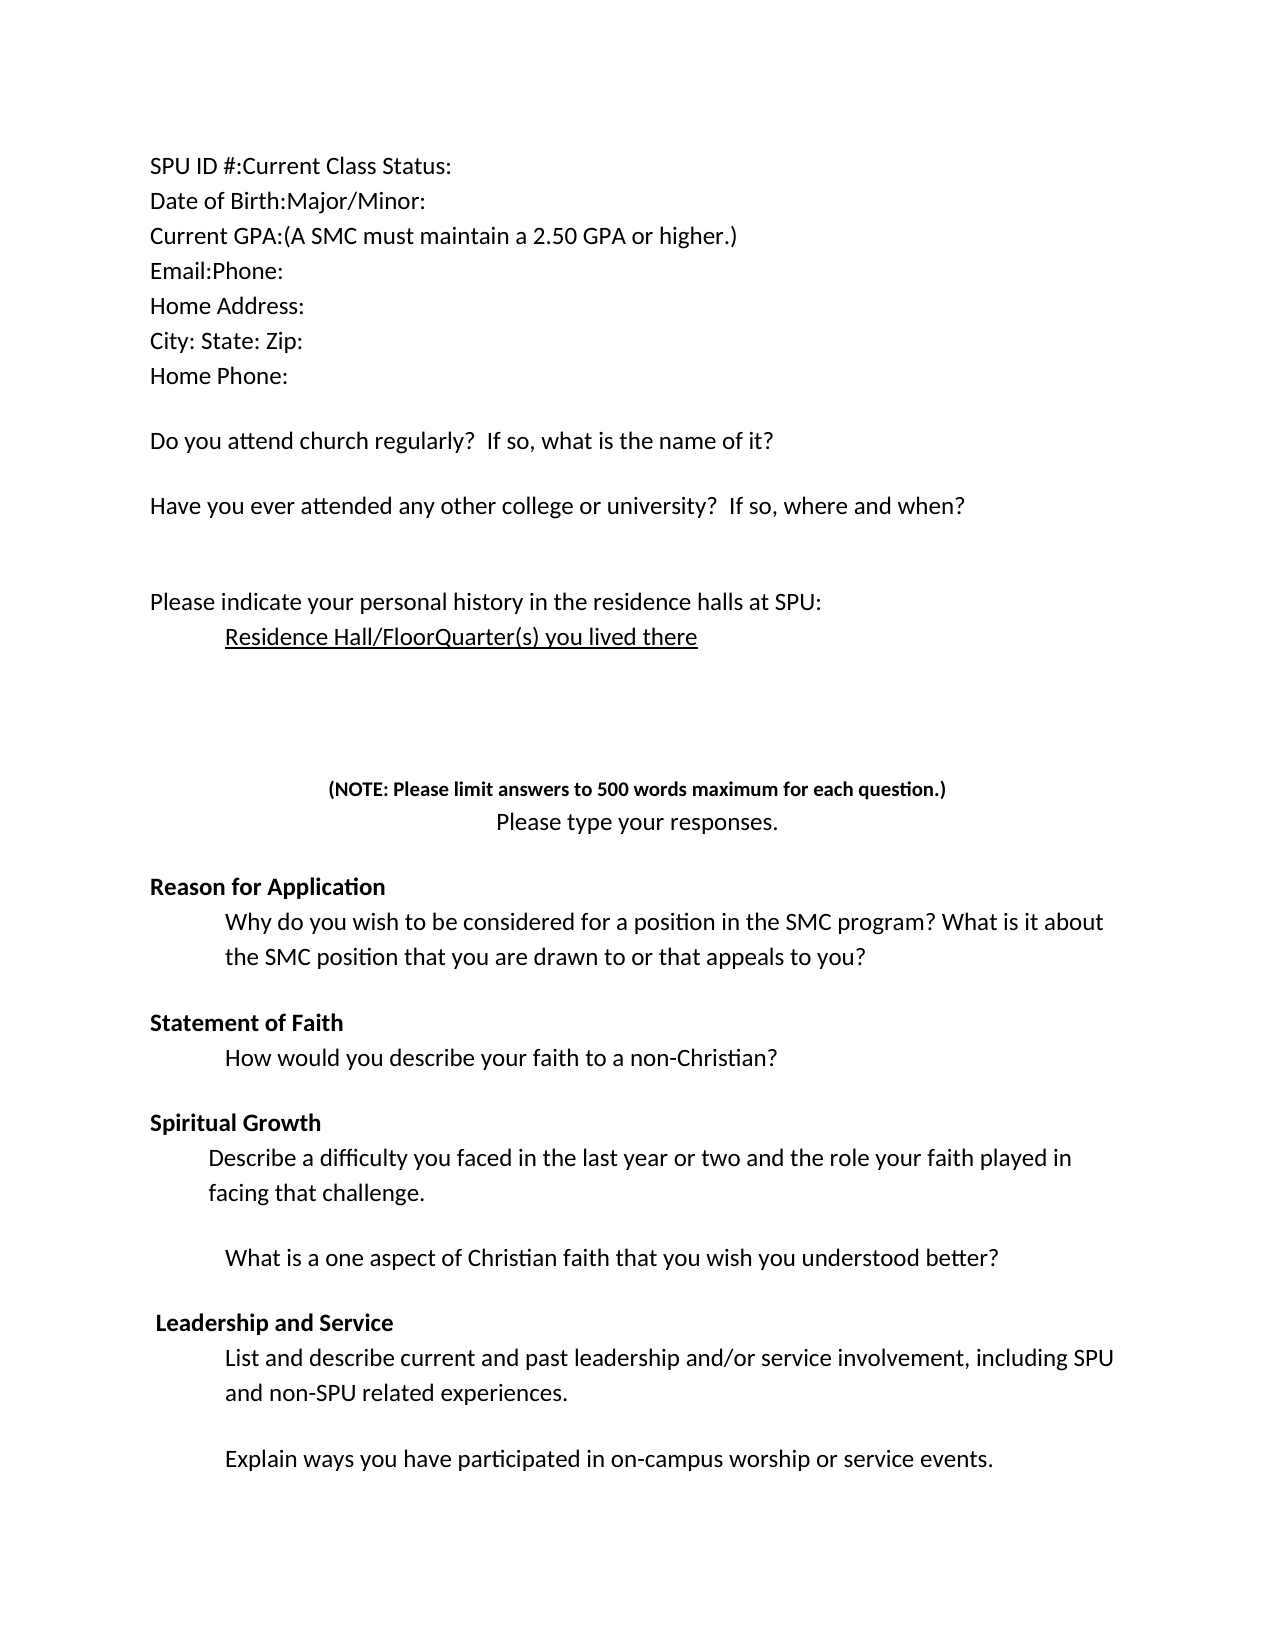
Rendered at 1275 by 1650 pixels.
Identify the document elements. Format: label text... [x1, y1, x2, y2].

text Leadership and Service [150, 1307, 1125, 1338]
text How would you describe your faith to a non-Christian? [150, 1042, 1125, 1072]
text Explain ways you have participated in on-campus worship or service events. [225, 1443, 1125, 1473]
text Why do you wish to be considered for a position in the SMC program? What is it about the SMC position that you are drawn to or that appeals to you? [225, 906, 1125, 972]
text Do you attend church regularly? If so, what is the name of it? [150, 425, 1125, 456]
text Describe a difficulty you faced in the last year or two and the role your faith played in facing that challenge. [208, 1142, 1125, 1208]
text List and describe current and past leadership and/or service involvement, including SPU and non-SPU related experiences. [225, 1342, 1125, 1408]
text Please indicate your personal history in the residence halls at SPU: [150, 586, 1125, 616]
text Current GPA:(A SMC must maintain a 2.50 GPA or higher.) [150, 220, 1125, 251]
text Residence Hall/FloorQuarter(s) you lived there [150, 621, 1125, 651]
text Please type your responses. [150, 806, 1125, 836]
text Have you ever attended any other college or university? If so, where and when? [150, 490, 1125, 521]
text Home Address: [150, 290, 1125, 321]
text Home Phone: [150, 360, 1125, 391]
text Reason for Application [150, 871, 1125, 902]
text SPU ID #:Current Class Status: [150, 150, 1125, 181]
text Spiritual Growth [150, 1107, 1125, 1138]
text (NOTE: Please limit answers to 500 words maximum for each question.) [150, 777, 1125, 802]
text Email:Phone: [150, 255, 1125, 286]
text City: State: Zip: [150, 325, 1125, 356]
text What is a one aspect of Christian faith that you wish you understood better? [150, 1242, 1125, 1273]
text Date of Birth:Major/Minor: [150, 185, 1125, 216]
text Statement of Faith [150, 1007, 1125, 1037]
